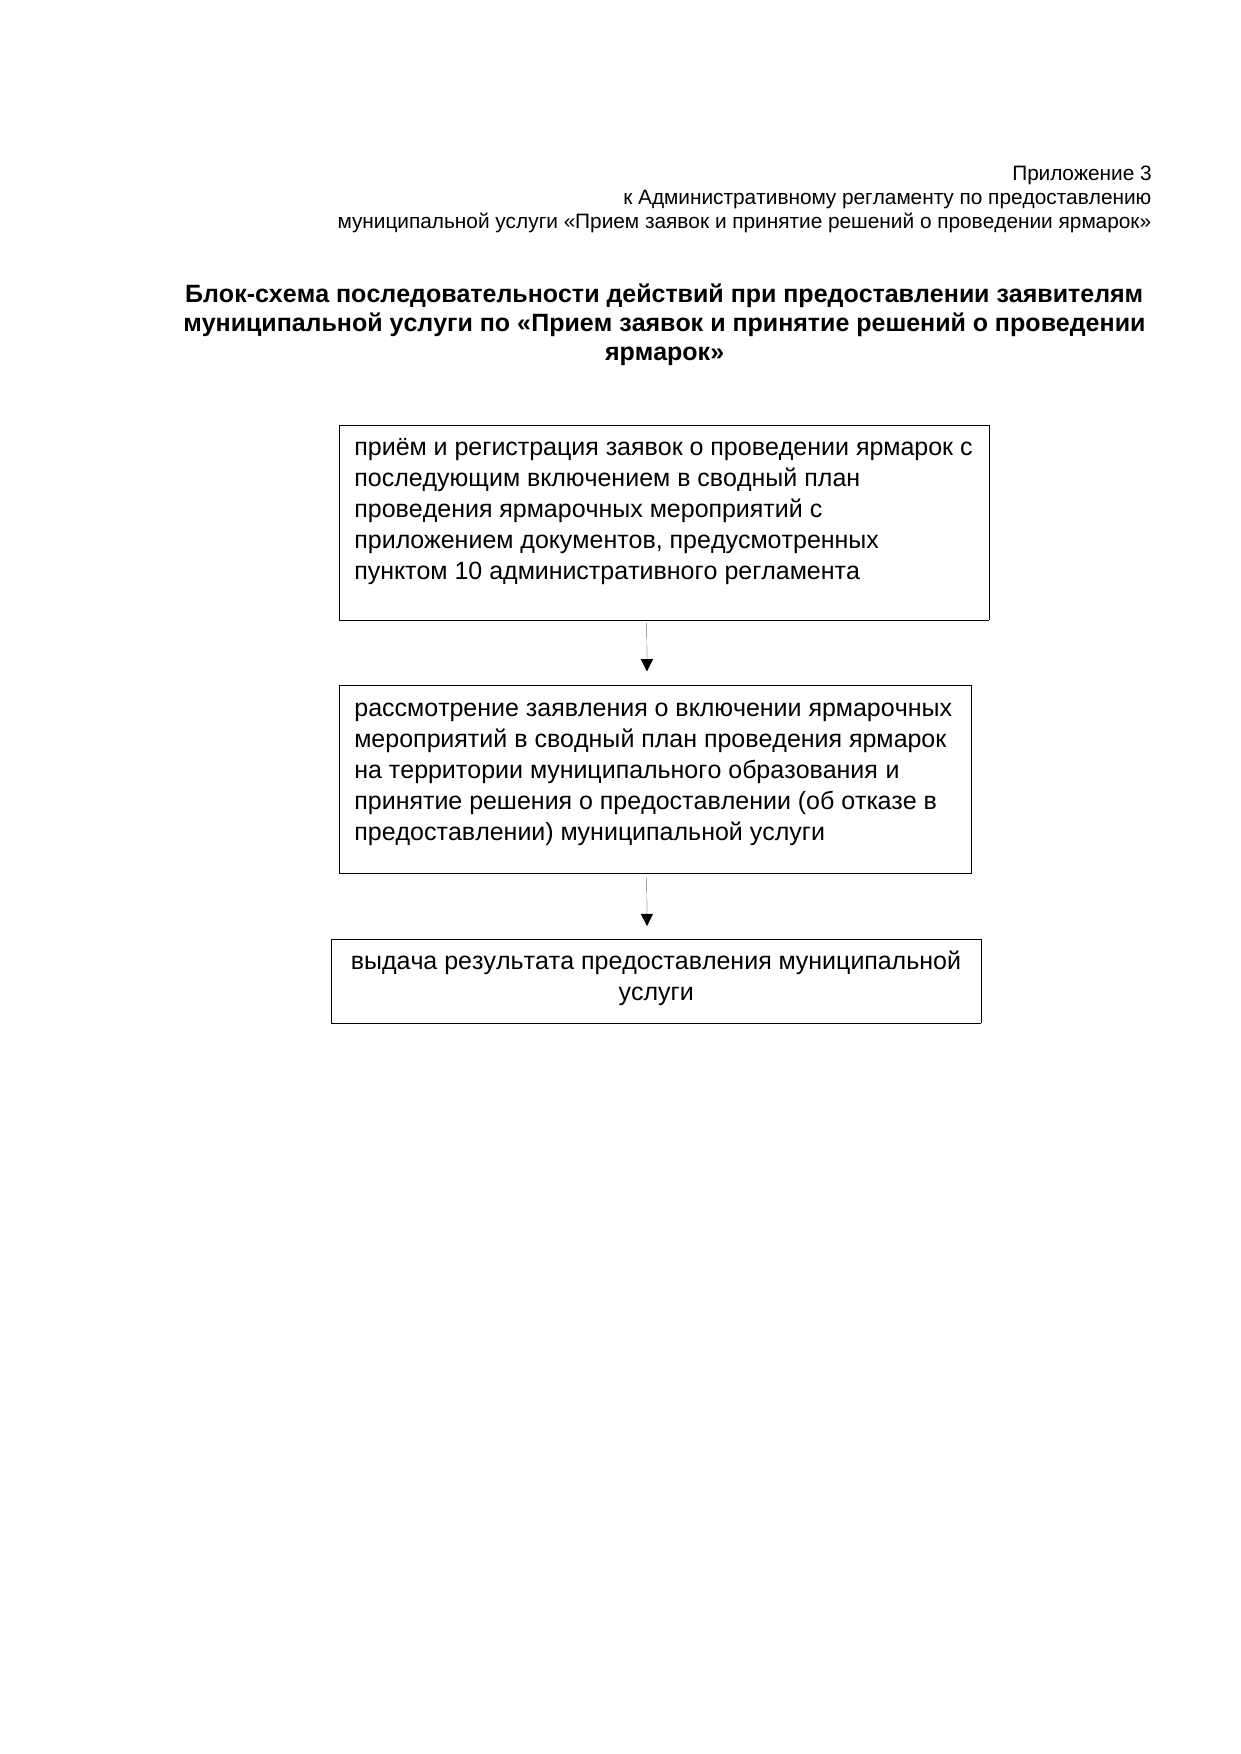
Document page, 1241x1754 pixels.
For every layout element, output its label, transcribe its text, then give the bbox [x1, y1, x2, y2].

text муниципальной услуги «Прием заявок и принятие решений о проведении ярмарок» [177, 208, 1152, 232]
text Приложение 3 [177, 161, 1152, 184]
text Блок-схема последовательности действий при предоставлении заявителям муниципальной услуги по «Прием заявок и принятие решений о проведении ярмарок» [177, 279, 1152, 366]
text к Административному регламенту по предоставлению [177, 184, 1152, 208]
